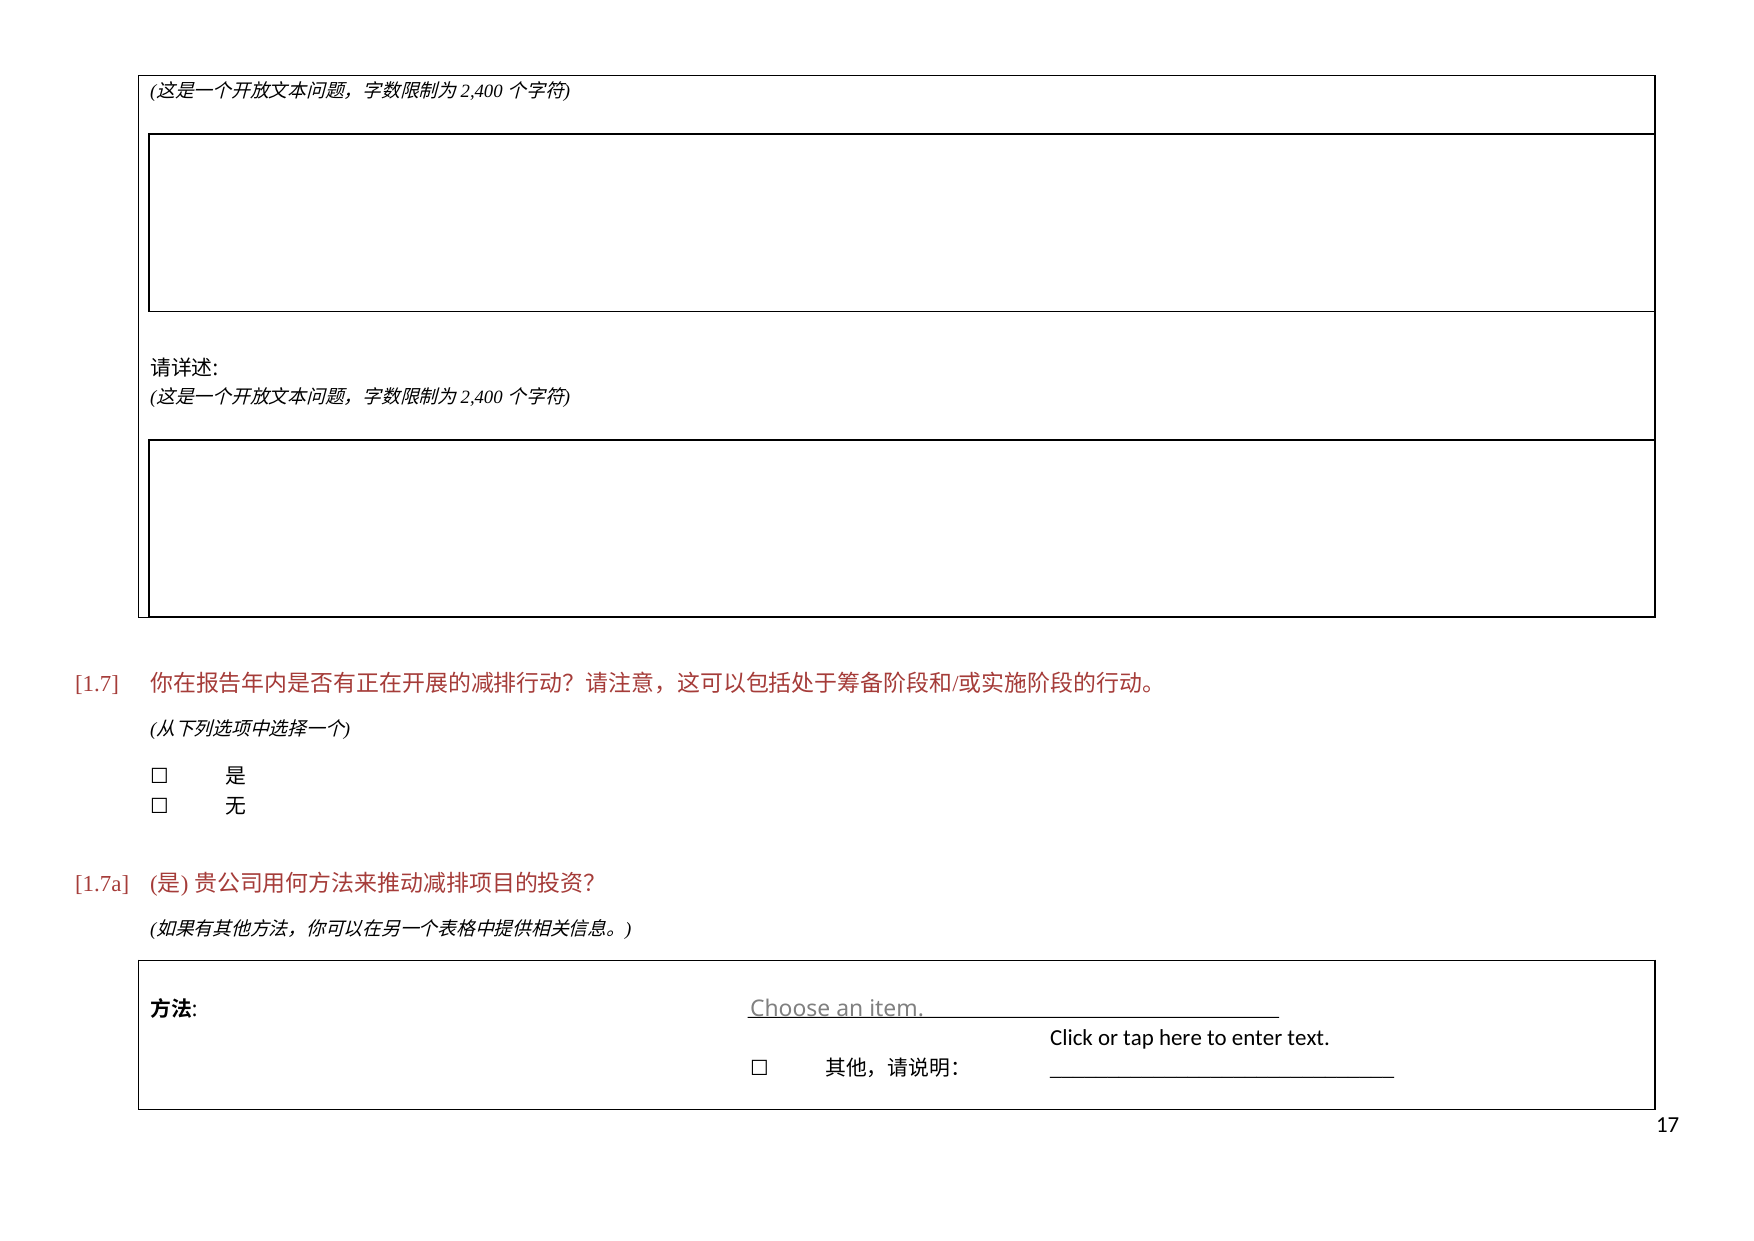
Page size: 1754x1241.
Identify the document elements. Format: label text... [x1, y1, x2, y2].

list (如果有其他方法，你可以在另一个表格中提供相关信息。) [112, 913, 1679, 941]
subtitle [1.7a] (是) 贵公司用何方法来推动减排项目的投资？ [75, 865, 1679, 898]
table_header 是 无 [139, 760, 966, 820]
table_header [139, 961, 1654, 1109]
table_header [139, 76, 1654, 617]
text (从下列选项中选择一个) [150, 713, 1679, 741]
subtitle [1.7] 你在报告年内是否有正在开展的减排行动？请注意，这可以包括处于筹备阶段和/或实施阶段的行动。 [75, 665, 1679, 698]
